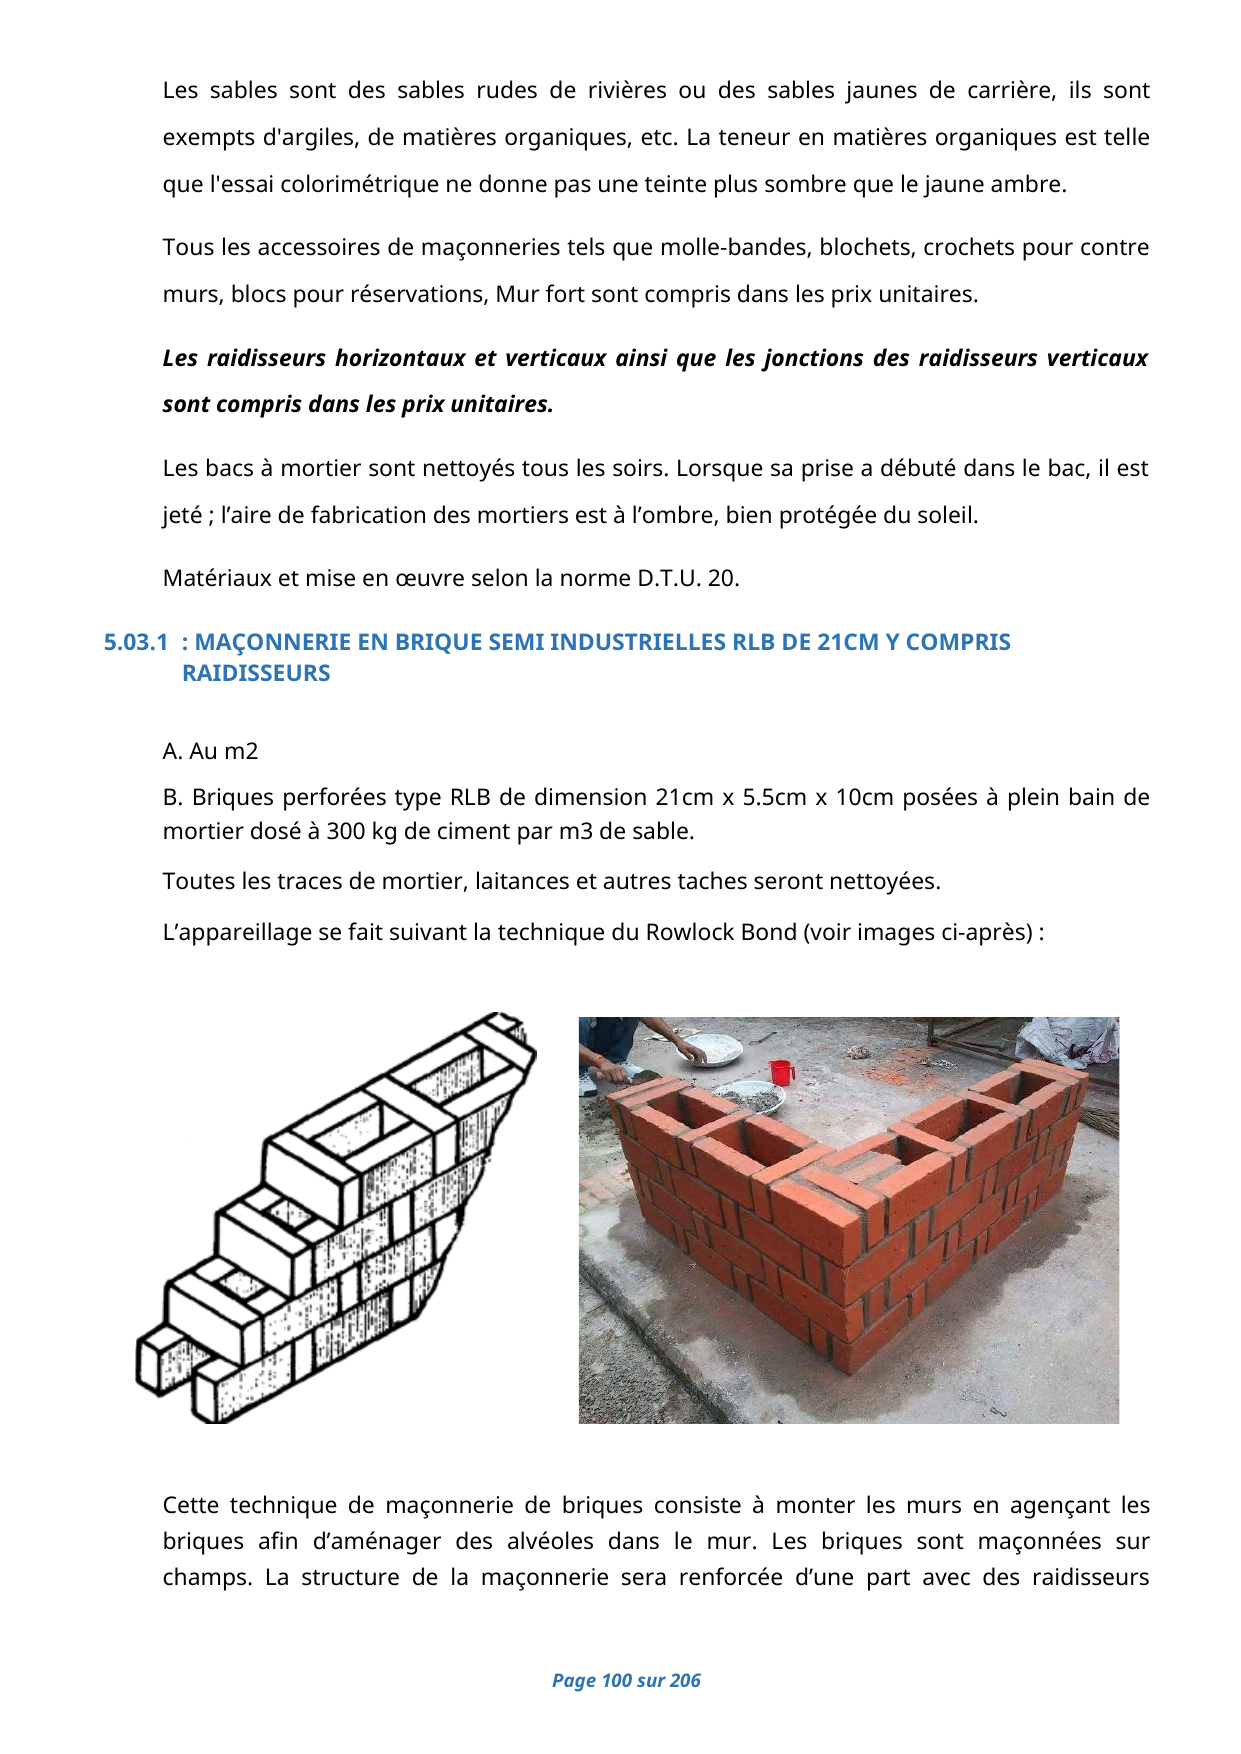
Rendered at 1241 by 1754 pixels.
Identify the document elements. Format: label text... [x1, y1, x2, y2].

text Tous les accessoires de maçonneries tels que molle-bandes, blochets, crochets pour contre murs, blocs pour réservations, Mur fort sont compris dans les prix unitaires. [162, 231, 1151, 309]
text Les raidisseurs horizontaux et verticaux ainsi que les jonctions des raidisseurs verticaux sont compris dans les prix unitaires. [162, 342, 1151, 420]
text Matériaux et mise en œuvre selon la norme D.T.U. 20. [162, 562, 1151, 594]
text L’appareillage se fait suivant la technique du Rowlock Bond (voir images ci-après) : [162, 916, 1151, 947]
picture [578, 1017, 1120, 1424]
text Les sables sont des sables rudes de rivières ou des sables jaunes de carrière, ils sont exempts d'argiles, de matières organiques, etc. La teneur en matières organiques est telle que l'essai colorimétrique ne donne pas une teinte plus sombre que le jaune ambre. [162, 74, 1151, 199]
text A. Au m2 [162, 735, 1151, 766]
text B. Briques perforées type RLB de dimension 21cm x 5.5cm x 10cm posées à plein bain de mortier dosé à 300 kg de ciment par m3 de sable. [162, 781, 1151, 846]
subtitle : MAÇONNERIE EN BRIQUE SEMI INDUSTRIELLES RLB DE 21CM Y COMPRIS RAIDISSEURS [103, 626, 1151, 688]
text Toutes les traces de mortier, laitances et autres taches seront nettoyées. [162, 865, 1151, 896]
picture [135, 1012, 537, 1424]
text Les bacs à mortier sont nettoyés tous les soirs. Lorsque sa prise a débuté dans le bac, il est jeté ; l’aire de fabrication des mortiers est à l’ombre, bien protégée du soleil. [162, 452, 1151, 530]
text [162, 1489, 1151, 1592]
